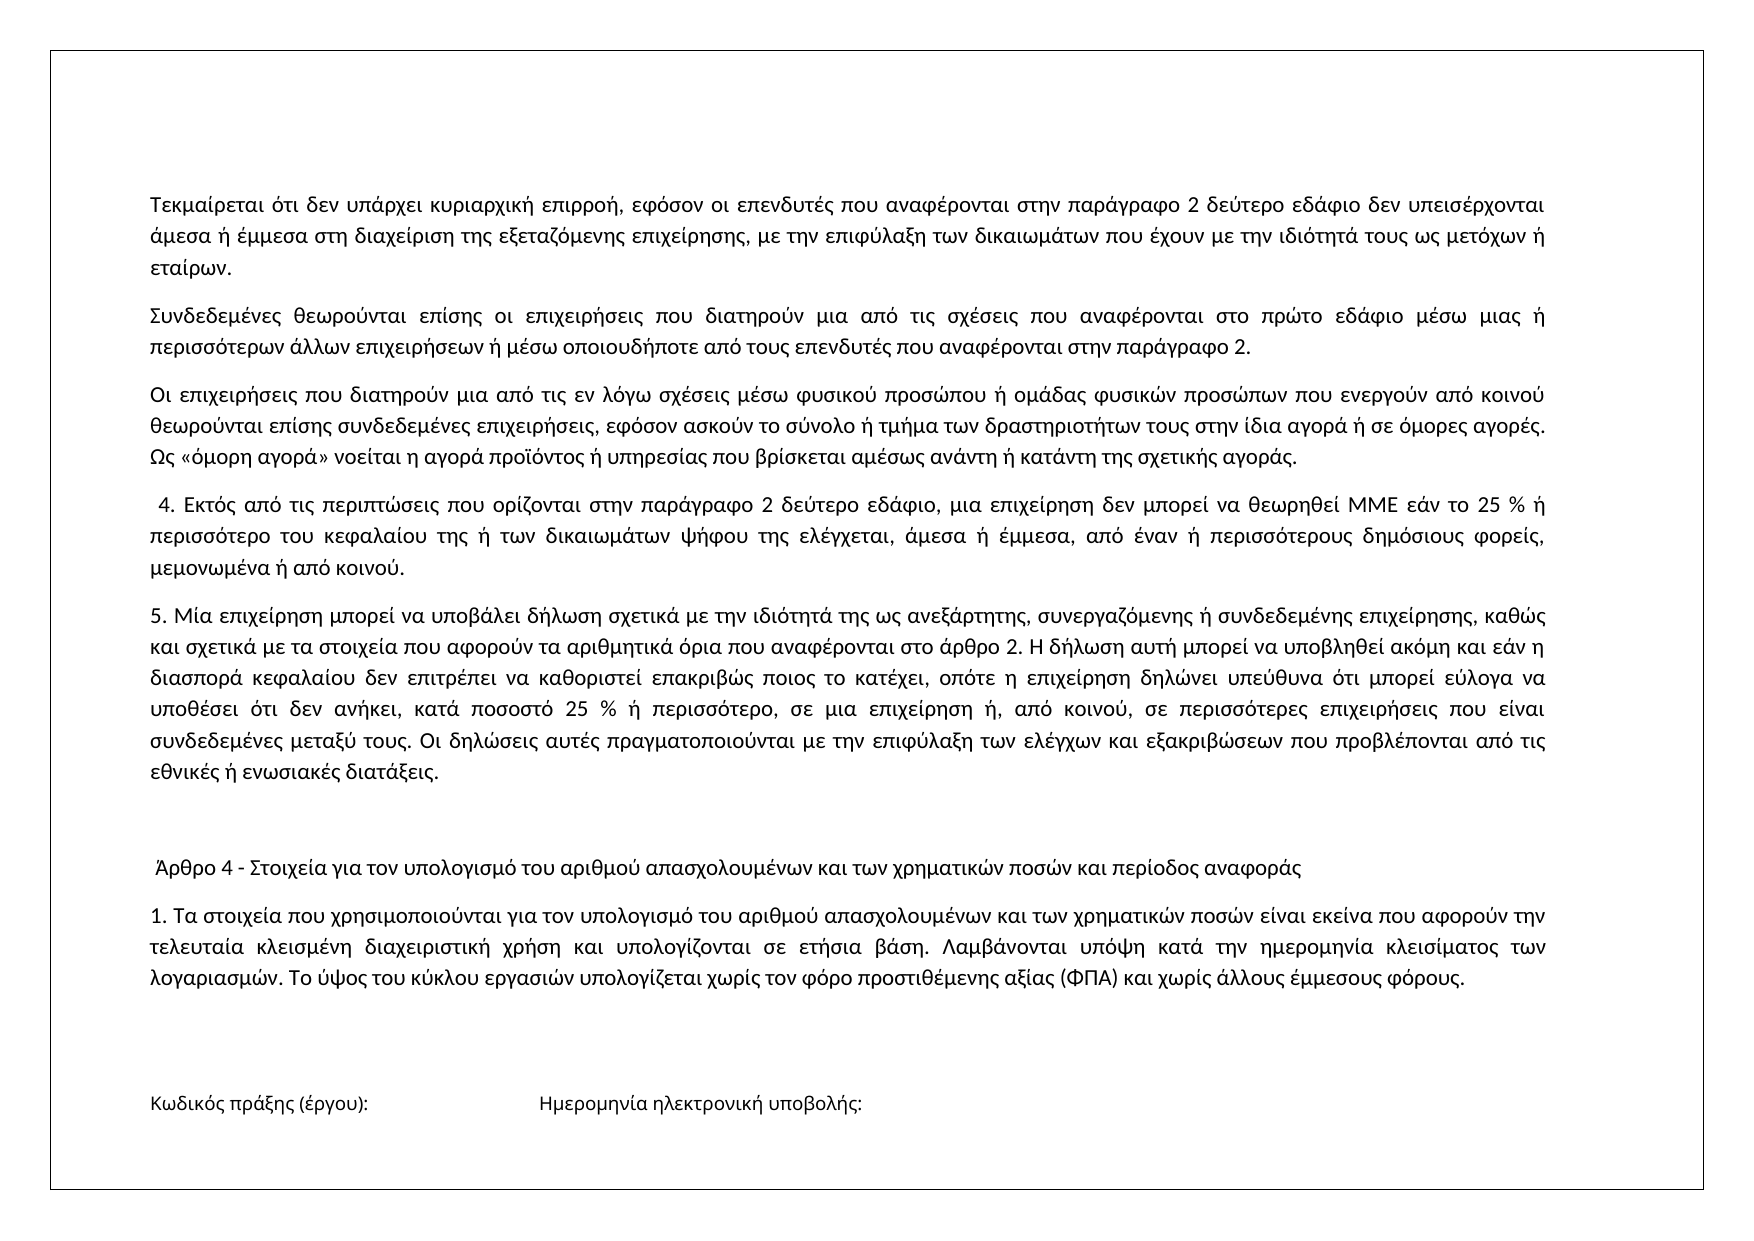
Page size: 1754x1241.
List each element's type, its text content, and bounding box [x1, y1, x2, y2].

text Τεκμαίρεται ότι δεν υπάρχει κυριαρχική επιρροή, εφόσον οι επενδυτές που αναφέρονται στην παράγραφο 2 δεύτερο εδάφιο δεν υπεισέρχονται άμεσα ή έμμεσα στη διαχείριση της εξεταζόμενης επιχείρησης, με την επιφύλαξη των δικαιωμάτων που έχουν με την ιδιότητά τους ως μετόχων ή εταίρων. [150, 187, 1547, 281]
text 5. Μία επιχείρηση μπορεί να υποβάλει δήλωση σχετικά με την ιδιότητά της ως ανεξάρτητης, συνεργαζόμενης ή συνδεδεμένης επιχείρησης, καθώς και σχετικά με τα στοιχεία που αφορούν τα αριθμητικά όρια που αναφέρονται στο άρθρο 2. Η δήλωση αυτή μπορεί να υποβληθεί ακόμη και εάν η διασπορά κεφαλαίου δεν επιτρέπει να καθοριστεί επακριβώς ποιος το κατέχει, οπότε η επιχείρηση δηλώνει υπεύθυνα ότι μπορεί εύλογα να υποθέσει ότι δεν ανήκει, κατά ποσοστό 25 % ή περισσότερο, σε μια επιχείρηση ή, από κοινού, σε περισσότερες επιχειρήσεις που είναι συνδεδεμένες μεταξύ τους. Οι δηλώσεις αυτές πραγματοποιούνται με την επιφύλαξη των ελέγχων και εξακριβώσεων που προβλέπονται από τις εθνικές ή ενωσιακές διατάξεις. [150, 598, 1547, 785]
text Οι επιχειρήσεις που διατηρούν μια από τις εν λόγω σχέσεις μέσω φυσικού προσώπου ή ομάδας φυσικών προσώπων που ενεργούν από κοινού θεωρούνται επίσης συνδεδεμένες επιχειρήσεις, εφόσον ασκούν το σύνολο ή τμήμα των δραστηριοτήτων τους στην ίδια αγορά ή σε όμορες αγορές. Ως «όμορη αγορά» νοείται η αγορά προϊόντος ή υπηρεσίας που βρίσκεται αμέσως ανάντη ή κατάντη της σχετικής αγοράς. [150, 377, 1547, 471]
text 4. Εκτός από τις περιπτώσεις που ορίζονται στην παράγραφο 2 δεύτερο εδάφιο, μια επιχείρηση δεν μπορεί να θεωρηθεί ΜΜΕ εάν το 25 % ή περισσότερο του κεφαλαίου της ή των δικαιωμάτων ψήφου της ελέγχεται, άμεσα ή έμμεσα, από έναν ή περισσότερους δημόσιους φορείς, μεμονωμένα ή από κοινού. [150, 487, 1547, 581]
text 1. Τα στοιχεία που χρησιμοποιούνται για τον υπολογισμό του αριθμού απασχολουμένων και των χρηματικών ποσών είναι εκείνα που αφορούν την τελευταία κλεισμένη διαχειριστική χρήση και υπολογίζονται σε ετήσια βάση. Λαμβάνονται υπόψη κατά την ημερομηνία κλεισίματος των λογαριασμών. Το ύψος του κύκλου εργασιών υπολογίζεται χωρίς τον φόρο προστιθέμενης αξίας (ΦΠΑ) και χωρίς άλλους έμμεσους φόρους. [150, 898, 1547, 991]
text Συνδεδεμένες θεωρούνται επίσης οι επιχειρήσεις που διατηρούν μια από τις σχέσεις που αναφέρονται στο πρώτο εδάφιο μέσω μιας ή περισσότερων άλλων επιχειρήσεων ή μέσω οποιουδήποτε από τους επενδυτές που αναφέρονται στην παράγραφο 2. [150, 298, 1547, 360]
text Άρθρο 4 - Στοιχεία για τον υπολογισμό του αριθμού απασχολουμένων και των χρηματικών ποσών και περίοδος αναφοράς [150, 850, 1547, 881]
